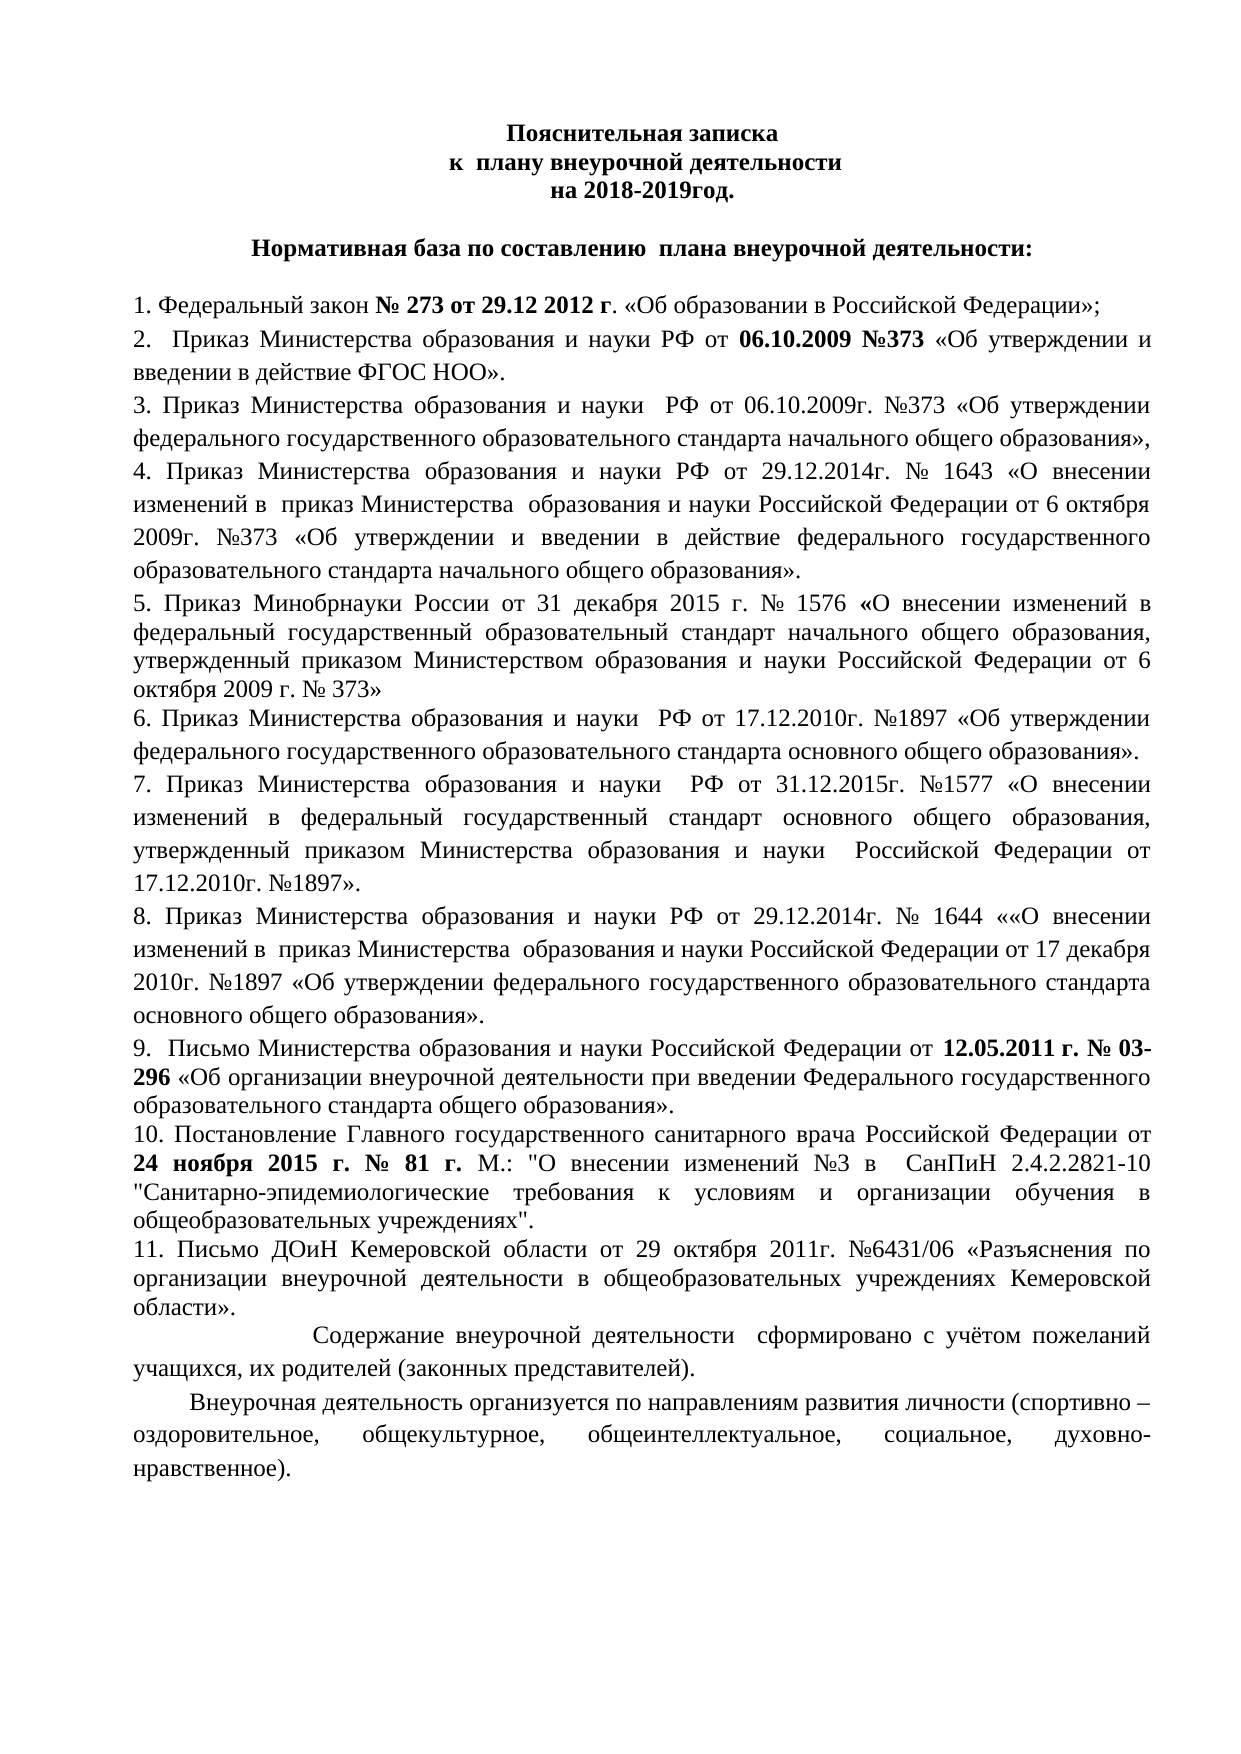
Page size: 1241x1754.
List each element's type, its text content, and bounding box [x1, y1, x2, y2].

text Содержание внеурочной деятельности сформировано с учётом пожеланий учащихся, их родителей (законных представителей). [133, 1321, 1152, 1382]
text Нормативная база по составлению плана внеурочной деятельности: [133, 233, 1152, 262]
text 1. Федеральный закон № 273 от 29.12 . «Об образовании в Российской Федерации»; [133, 291, 1152, 319]
text 2. Приказ Министерства образования и науки РФ от 06.10.2009 №373 «Об утверждении и введении в действие ФГОС НОО». [133, 324, 1152, 385]
text 3. Приказ Министерства образования и науки РФ от 06.10.2009г. №373 «Об утверждении федерального государственного образовательного стандарта начального общего образования», [133, 390, 1152, 451]
text 4. Приказ Министерства образования и науки РФ от 29.12.2014г. № 1643 «О внесении изменений в приказ Министерства образования и науки Российской Федерации от 6 октября 2009г. №373 «Об утверждении и введении в действие федерального государственного образовательного стандарта начального общего образования». [133, 456, 1152, 583]
text 6. Приказ Министерства образования и науки РФ от 17.12.2010г. №1897 «Об утверждении федерального государственного образовательного стандарта основного общего образования». [133, 703, 1152, 764]
text 10. Постановление Главного государственного санитарного врача Российской Федерации от 24 ноября . № . М.: "О внесении изменений №3 в СанПиН 2.4.2.2821-10 "Санитарно-эпидемиологические требования к условиям и организации обучения в общеобразовательных учреждениях". [133, 1119, 1152, 1234]
subtitle Пояснительная записка [133, 118, 1152, 147]
text 8. Приказ Министерства образования и науки РФ от 29.12.2014г. № 1644 ««О внесении изменений в приказ Министерства образования и науки Российской Федерации от 17 декабря 2010г. №1897 «Об утверждении федерального государственного образовательного стандарта основного общего образования». [133, 901, 1152, 1029]
text 7. Приказ Министерства образования и науки РФ от 31.12.2015г. №1577 «О внесении изменений в федеральный государственный стандарт основного общего образования, утвержденный приказом Министерства образования и науки Российской Федерации от 17.12.2010г. №1897». [133, 769, 1152, 897]
text 5. Приказ Минобрнауки России от 31 декабря . № 1576 «О внесении изменений в федеральный государственный образовательный стандарт начального общего образования, утвержденный приказом Министерством образования и науки Российской Федерации от 6 октября . № 373» [133, 588, 1152, 703]
text Внеурочная деятельность организуется по направлениям развития личности (спортивно – оздоровительное, общекультурное, общеинтеллектуальное, социальное, духовно-нравственное). [133, 1387, 1152, 1481]
text на 2018-2019год. [133, 176, 1152, 204]
text 9. Письмо Министерства образования и науки Российской Федерации от 12.05.2011 г. № 03-296 «Об организации внеурочной деятельности при введении Федерального государственного образовательного стандарта общего образования». [133, 1033, 1152, 1119]
text 11. Письмо ДОиН Кемеровской области от 29 октября 2011г. №6431/06 «Разъяснения по организации внеурочной деятельности в общеобразовательных учреждениях Кемеровской области». [133, 1234, 1152, 1321]
subtitle к плану внеурочной деятельности [133, 147, 1152, 176]
